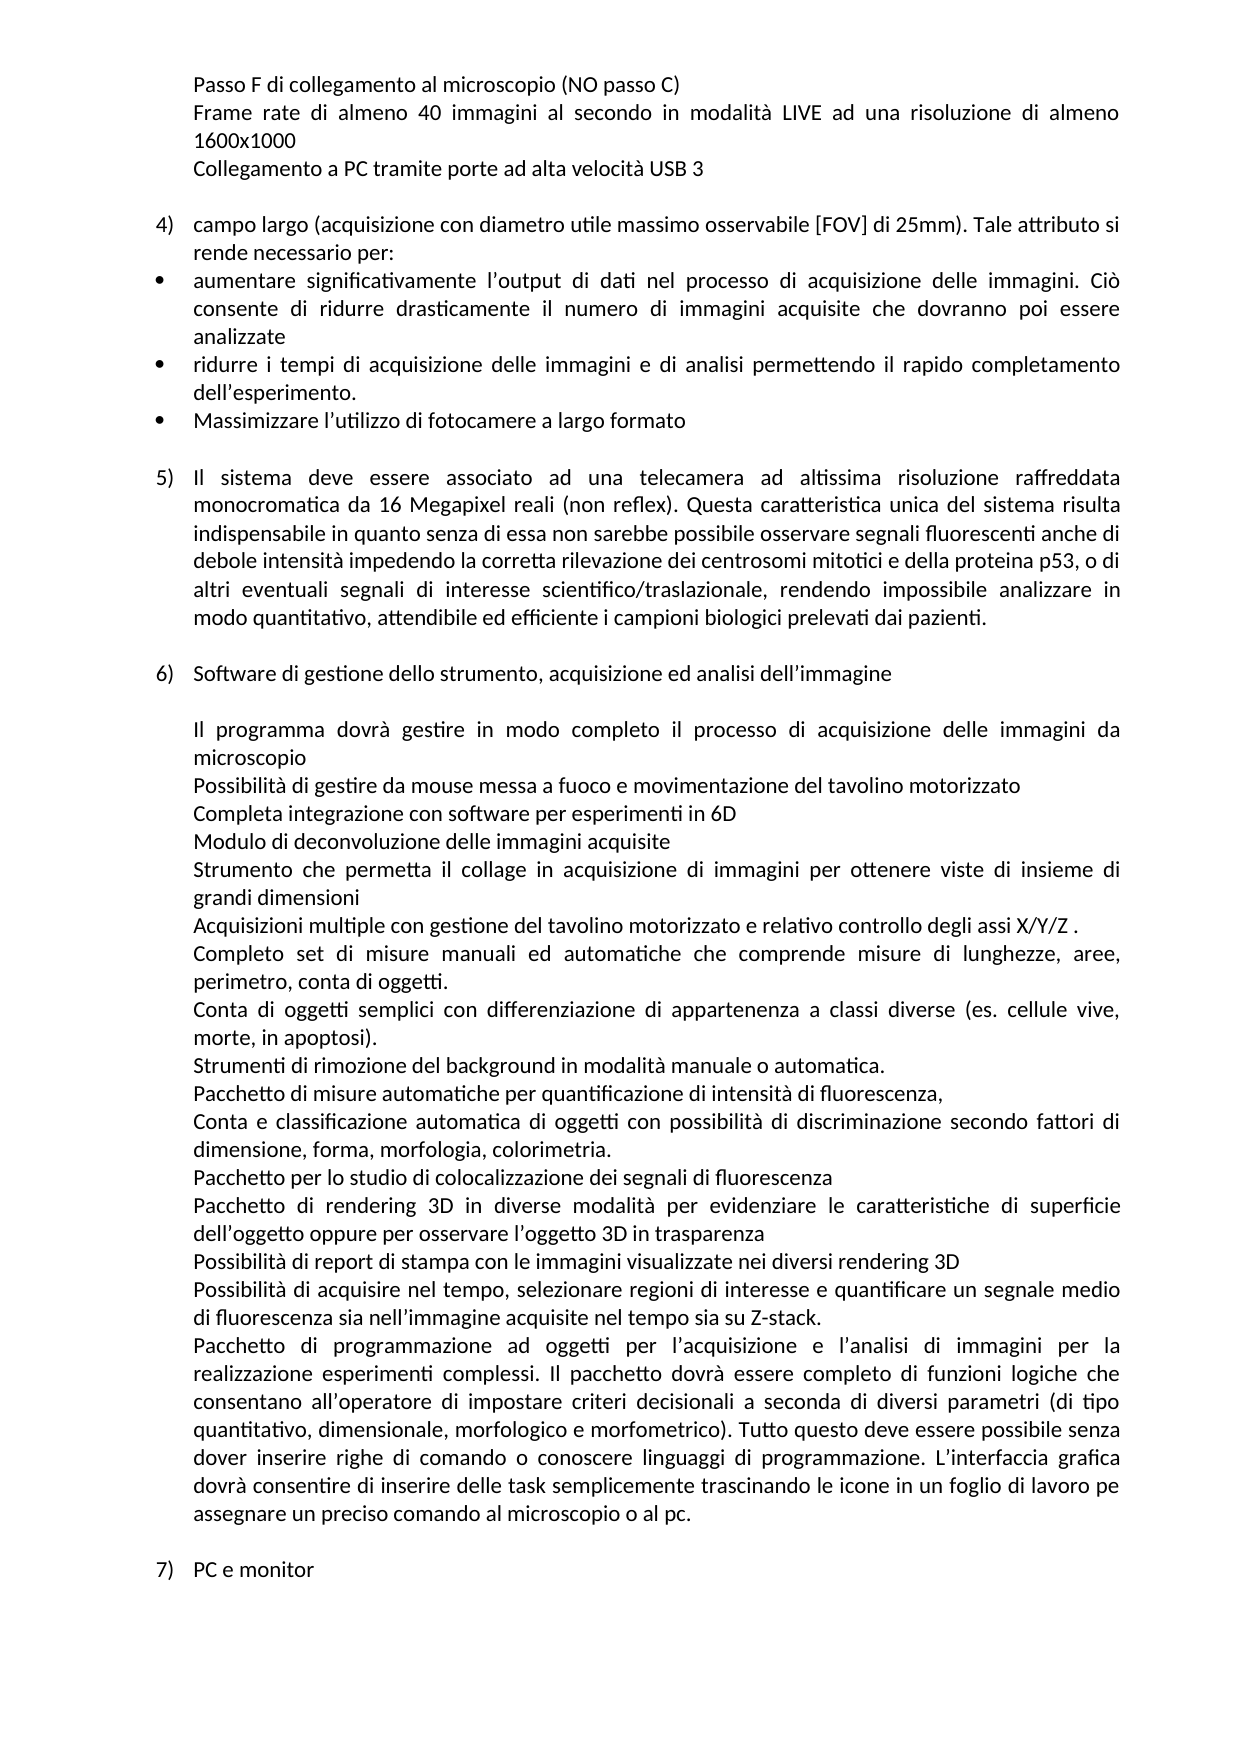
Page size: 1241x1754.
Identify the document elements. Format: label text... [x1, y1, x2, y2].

list Modulo di deconvoluzione delle immagini acquisite [193, 827, 1122, 855]
list Passo F di collegamento al microscopio (NO passo C) [193, 70, 1122, 98]
list Il sistema deve essere associato ad una telecamera ad altissima risoluzione raffreddata monocromatica da 16 Megapixel reali (non reflex). Questa caratteristica unica del sistema risulta indispensabile in quanto senza di essa non sarebbe possibile osservare segnali fluorescenti anche di debole intensità impedendo la corretta rilevazione dei centrosomi mitotici e della proteina p53, o di altri eventuali segnali di interesse scientifico/traslazionale, rendendo impossibile analizzare in modo quantitativo, attendibile ed efficiente i campioni biologici prelevati dai pazienti. [156, 463, 1122, 631]
list Software di gestione dello strumento, acquisizione ed analisi dell’immagine [156, 659, 1122, 687]
list aumentare significativamente l’output di dati nel processo di acquisizione delle immagini. Ciò consente di ridurre drasticamente il numero di immagini acquisite che dovranno poi essere analizzate [156, 266, 1122, 351]
list Possibilità di report di stampa con le immagini visualizzate nei diversi rendering 3D [193, 1247, 1122, 1275]
list Acquisizioni multiple con gestione del tavolino motorizzato e relativo controllo degli assi X/Y/Z . [193, 911, 1122, 939]
list Frame rate di almeno 40 immagini al secondo in modalità LIVE ad una risoluzione di almeno 1600x1000 [193, 98, 1122, 154]
list Strumento che permetta il collage in acquisizione di immagini per ottenere viste di insieme di grandi dimensioni [193, 855, 1122, 911]
list Possibilità di acquisire nel tempo, selezionare regioni di interesse e quantificare un segnale medio di fluorescenza sia nell’immagine acquisite nel tempo sia su Z-stack. [193, 1275, 1122, 1331]
list Possibilità di gestire da mouse messa a fuoco e movimentazione del tavolino motorizzato [193, 771, 1122, 799]
list Pacchetto di programmazione ad oggetti per l’acquisizione e l’analisi di immagini per la realizzazione esperimenti complessi. Il pacchetto dovrà essere completo di funzioni logiche che consentano all’operatore di impostare criteri decisionali a seconda di diversi parametri (di tipo quantitativo, dimensionale, morfologico e morfometrico). Tutto questo deve essere possibile senza dover inserire righe di comando o conoscere linguaggi di programmazione. L’interfaccia grafica dovrà consentire di inserire delle task semplicemente trascinando le icone in un foglio di lavoro pe assegnare un preciso comando al microscopio o al pc. [193, 1331, 1122, 1527]
list Conta di oggetti semplici con differenziazione di appartenenza a classi diverse (es. cellule vive, morte, in apoptosi). [193, 995, 1122, 1051]
list Pacchetto di rendering 3D in diverse modalità per evidenziare le caratteristiche di superficie dell’oggetto oppure per osservare l’oggetto 3D in trasparenza [193, 1191, 1122, 1247]
list Completo set di misure manuali ed automatiche che comprende misure di lunghezze, aree, perimetro, conta di oggetti. [193, 939, 1122, 995]
list Collegamento a PC tramite porte ad alta velocità USB 3 [193, 154, 1122, 182]
list Completa integrazione con software per esperimenti in 6D [193, 799, 1122, 827]
list Massimizzare l’utilizzo di fotocamere a largo formato [156, 407, 1122, 434]
list Conta e classificazione automatica di oggetti con possibilità di discriminazione secondo fattori di dimensione, forma, morfologia, colorimetria. [193, 1107, 1122, 1163]
list Strumenti di rimozione del background in modalità manuale o automatica. [193, 1051, 1122, 1079]
list Pacchetto per lo studio di colocalizzazione dei segnali di fluorescenza [193, 1163, 1122, 1191]
list ridurre i tempi di acquisizione delle immagini e di analisi permettendo il rapido completamento dell’esperimento. [156, 351, 1122, 407]
list campo largo (acquisizione con diametro utile massimo osservabile [FOV] di 25mm). Tale attributo si rende necessario per: [156, 210, 1122, 266]
list Pacchetto di misure automatiche per quantificazione di intensità di fluorescenza, [193, 1079, 1122, 1107]
list Il programma dovrà gestire in modo completo il processo di acquisizione delle immagini da microscopio [193, 715, 1122, 771]
list PC e monitor [156, 1555, 1122, 1583]
